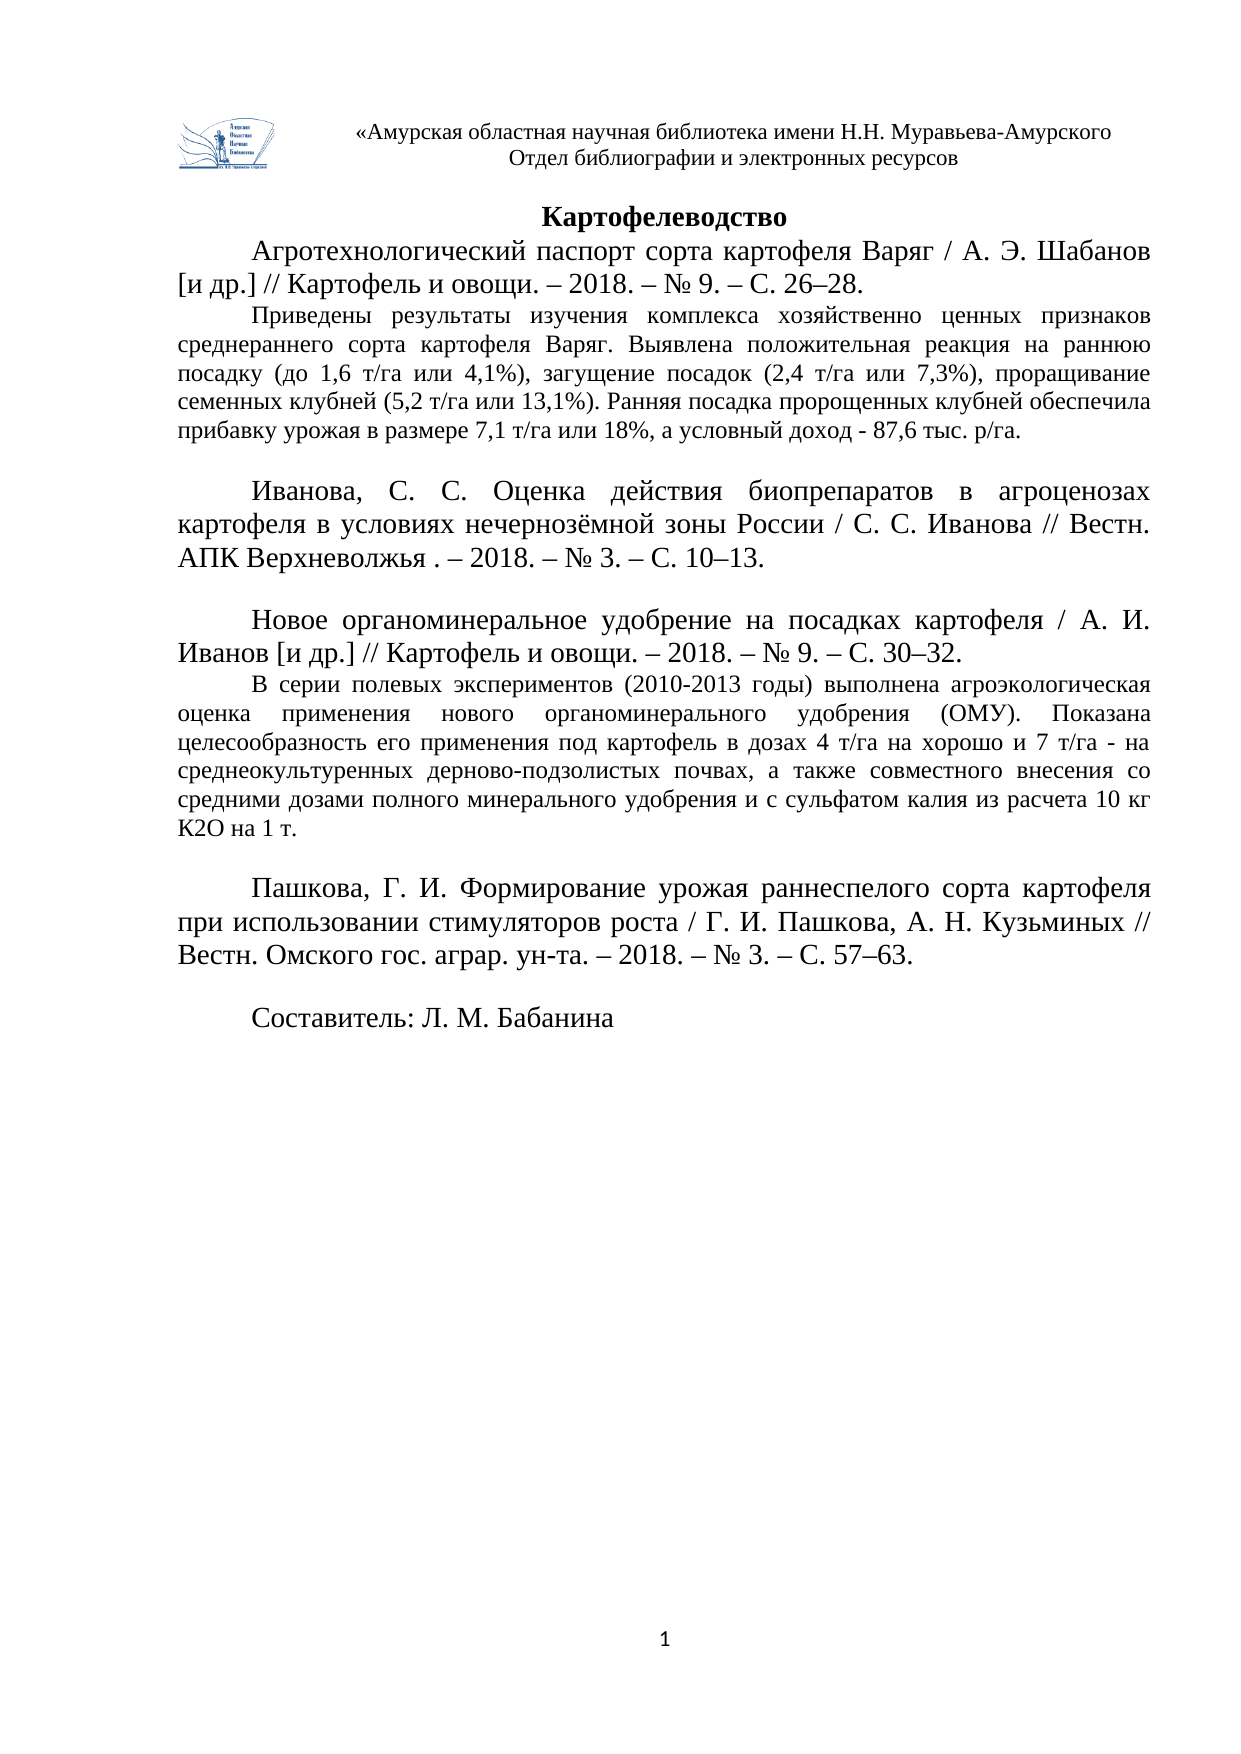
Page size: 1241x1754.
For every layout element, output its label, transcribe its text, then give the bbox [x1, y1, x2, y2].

text Новое органоминеральное удобрение на посадках картофеля / А. И. Иванов [и др.] // Картофель и овощи. – 2018. – № 9. – С. 30–32. [177, 602, 1152, 669]
text Картофелеводство [177, 199, 1152, 233]
text Составитель: Л. М. Бабанина [177, 1000, 1152, 1033]
text Приведены результаты изучения комплекса хозяйственно ценных признаков среднераннего сорта картофеля Варяг. Выявлена положительная реакция на раннюю посадку (до 1,6 т/га или 4,1%), загущение посадок (2,4 т/га или 7,3%), проращивание семенных клубней (5,2 т/га или 13,1%). Ранняя посадка пророщенных клубней обеспечила прибавку урожая в размере 7,1 т/га или 18%, а условный доход - 87,6 тыс. р/га. [177, 300, 1152, 444]
text Агротехнологический паспорт сорта картофеля Варяг / А. Э. Шабанов [и др.] // Картофель и овощи. – 2018. – № 9. – С. 26–28. [177, 233, 1152, 300]
table_header «Амурская областная научная библиотека имени Н.Н. Муравьева-Амурского Отдел библиографии и электронных ресурсов [327, 118, 1140, 171]
text В серии полевых экспериментов (2010-2013 годы) выполнена агроэкологическая оценка применения нового органоминерального удобрения (ОМУ). Показана целесообразность его применения под картофель в дозах 4 т/га на хорошо и 7 т/га - на среднеокультуренных дерново-подзолистых почвах, а также совместного внесения со средними дозами полного минерального удобрения и с сульфатом калия из расчета 10 кг К2О на 1 т. [177, 669, 1152, 842]
text Иванова, С. С. Оценка действия биопрепаратов в агроценозах картофеля в условиях нечернозёмной зоны России / С. С. Иванова // Вестн. АПК Верхневолжья . – 2018. – № 3. – С. 10–13. [177, 473, 1152, 573]
text Пашкова, Г. И. Формирование урожая раннеспелого сорта картофеля при использовании стимуляторов роста / Г. И. Пашкова, А. Н. Кузьминых // Вестн. Омского гос. аграр. ун-та. – 2018. – № 3. – С. 57–63. [177, 870, 1152, 971]
table_header [166, 118, 327, 171]
